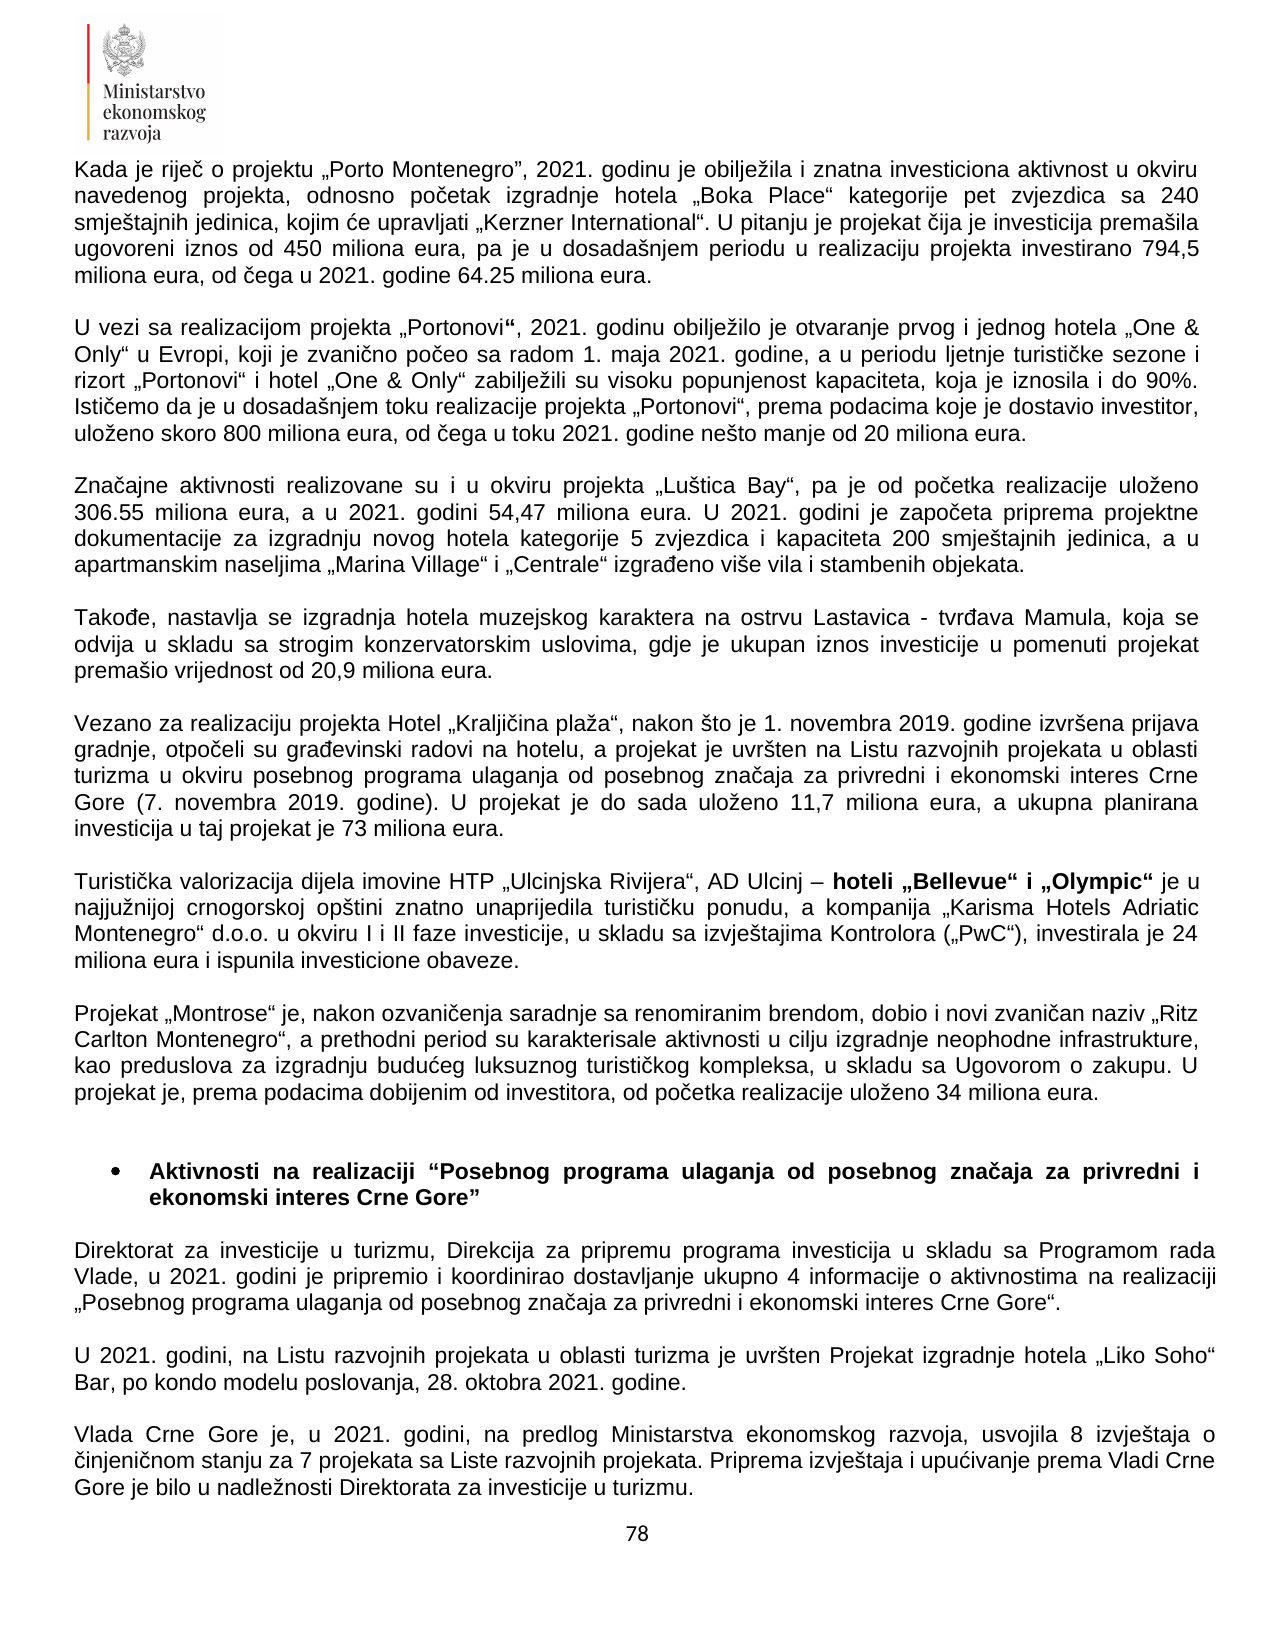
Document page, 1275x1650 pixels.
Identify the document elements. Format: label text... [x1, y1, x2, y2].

text Kada je riječ o projektu „Porto Montenegro”, 2021. godinu je obilježila i znatna investiciona aktivnost u okviru navedenog projekta, odnosno početak izgradnje hotela „Boka Place“ kategorije pet zvjezdica sa 240 smještajnih jedinica, kojim će upravljati „Kerzner International“. U pitanju je projekat čija je investicija premašila ugovoreni iznos od 450 miliona eura, pa je u dosadašnjem periodu u realizaciju projekta investirano 794,5 miliona eura, od čega u 2021. godine 64.25 miliona eura. [74, 156, 1200, 288]
text U vezi sa realizacijom projekta „Portonovi“, 2021. godinu obilježilo je otvaranje prvog i jednog hotela „One & Only“ u Evropi, koji je zvanično počeo sa radom 1. maja 2021. godine, a u periodu ljetnje turističke sezone i rizort „Portonovi“ i hotel „One & Only“ zabilježili su visoku popunjenost kapaciteta, koja je iznosila i do 90%. Ističemo da je u dosadašnjem toku realizacije projekta „Portonovi“, prema podacima koje je dostavio investitor, uloženo skoro 800 miliona eura, od čega u toku 2021. godine nešto manje od 20 miliona eura. [74, 314, 1200, 446]
text Turistička valorizacija dijela imovine HTP „Ulcinjska Rivijera“, AD Ulcinj – hoteli „Bellevue“ i „Olympic“ je u najjužnijoj crnogorskoj opštini znatno unaprijedila turističku ponudu, a kompanija „Karisma Hotels Adriatic Montenegro“ d.o.o. u okviru I i II faze investicije, u skladu sa izvještajima Kontrolora („PwC“), investirala je 24 miliona eura i ispunila investicione obaveze. [74, 868, 1200, 973]
text U 2021. godini, na Listu razvojnih projekata u oblasti turizma je uvršten Projekat izgradnje hotela „Liko Soho“ Bar, po kondo modelu poslovanja, 28. oktobra 2021. godine. [74, 1342, 1216, 1395]
text Direktorat za investicije u turizmu, Direkcija za pripremu programa investicija u skladu sa Programom rada Vlade, u 2021. godini je pripremio i koordinirao dostavljanje ukupno 4 informacije o aktivnostima na realizaciji „Posebnog programa ulaganja od posebnog značaja za privredni i ekonomski interes Crne Gore“. [74, 1237, 1216, 1316]
text Projekat „Montrose“ je, nakon ozvaničenja saradnje sa renomiranim brendom, dobio i novi zvaničan naziv „Ritz Carlton Montenegro“, a prethodni period su karakterisale aktivnosti u cilju izgradnje neophodne infrastrukture, kao preduslova za izgradnju budućeg luksuznog turističkog kompleksa, u skladu sa Ugovorom o zakupu. U projekat je, prema podacima dobijenim od investitora, od početka realizacije uloženo 34 miliona eura. [74, 999, 1200, 1105]
text Vlada Crne Gore je, u 2021. godini, na predlog Ministarstva ekonomskog razvoja, usvojila 8 izvještaja o činjeničnom stanju za 7 projekata sa Liste razvojnih projekata. Priprema izvještaja i upućivanje prema Vladi Crne Gore je bilo u nadležnosti Direktorata za investicije u turizmu. [74, 1421, 1216, 1500]
picture [73, 14, 224, 157]
text Vezano za realizaciju projekta Hotel „Kraljičina plaža“, nakon što je 1. novembra 2019. godine izvršena prijava gradnje, otpočeli su građevinski radovi na hotelu, a projekat je uvršten na Listu razvojnih projekata u oblasti turizma u okviru posebnog programa ulaganja od posebnog značaja za privredni i ekonomski interes Crne Gore (7. novembra 2019. godine). U projekat je do sada uloženo 11,7 miliona eura, a ukupna planirana investicija u taj projekat je 73 miliona eura. [74, 709, 1200, 841]
list Aktivnosti na realizaciji “Posebnog programa ulaganja od posebnog značaja za privredni i ekonomski interes Crne Gore” [111, 1158, 1200, 1210]
text Takođe, nastavlja se izgradnja hotela muzejskog karaktera na ostrvu Lastavica - tvrđava Mamula, koja se odvija u skladu sa strogim konzervatorskim uslovima, gdje je ukupan iznos investicije u pomenuti projekat premašio vrijednost od 20,9 miliona eura. [74, 604, 1200, 683]
text Značajne aktivnosti realizovane su i u okviru projekta „Luštica Bay“, pa je od početka realizacije uloženo 306.55 miliona eura, a u 2021. godini 54,47 miliona eura. U 2021. godini je započeta priprema projektne dokumentacije za izgradnju novog hotela kategorije 5 zvjezdica i kapaciteta 200 smještajnih jedinica, a u apartmanskim naseljima „Marina Village“ i „Centrale“ izgrađeno više vila i stambenih objekata. [74, 472, 1200, 578]
